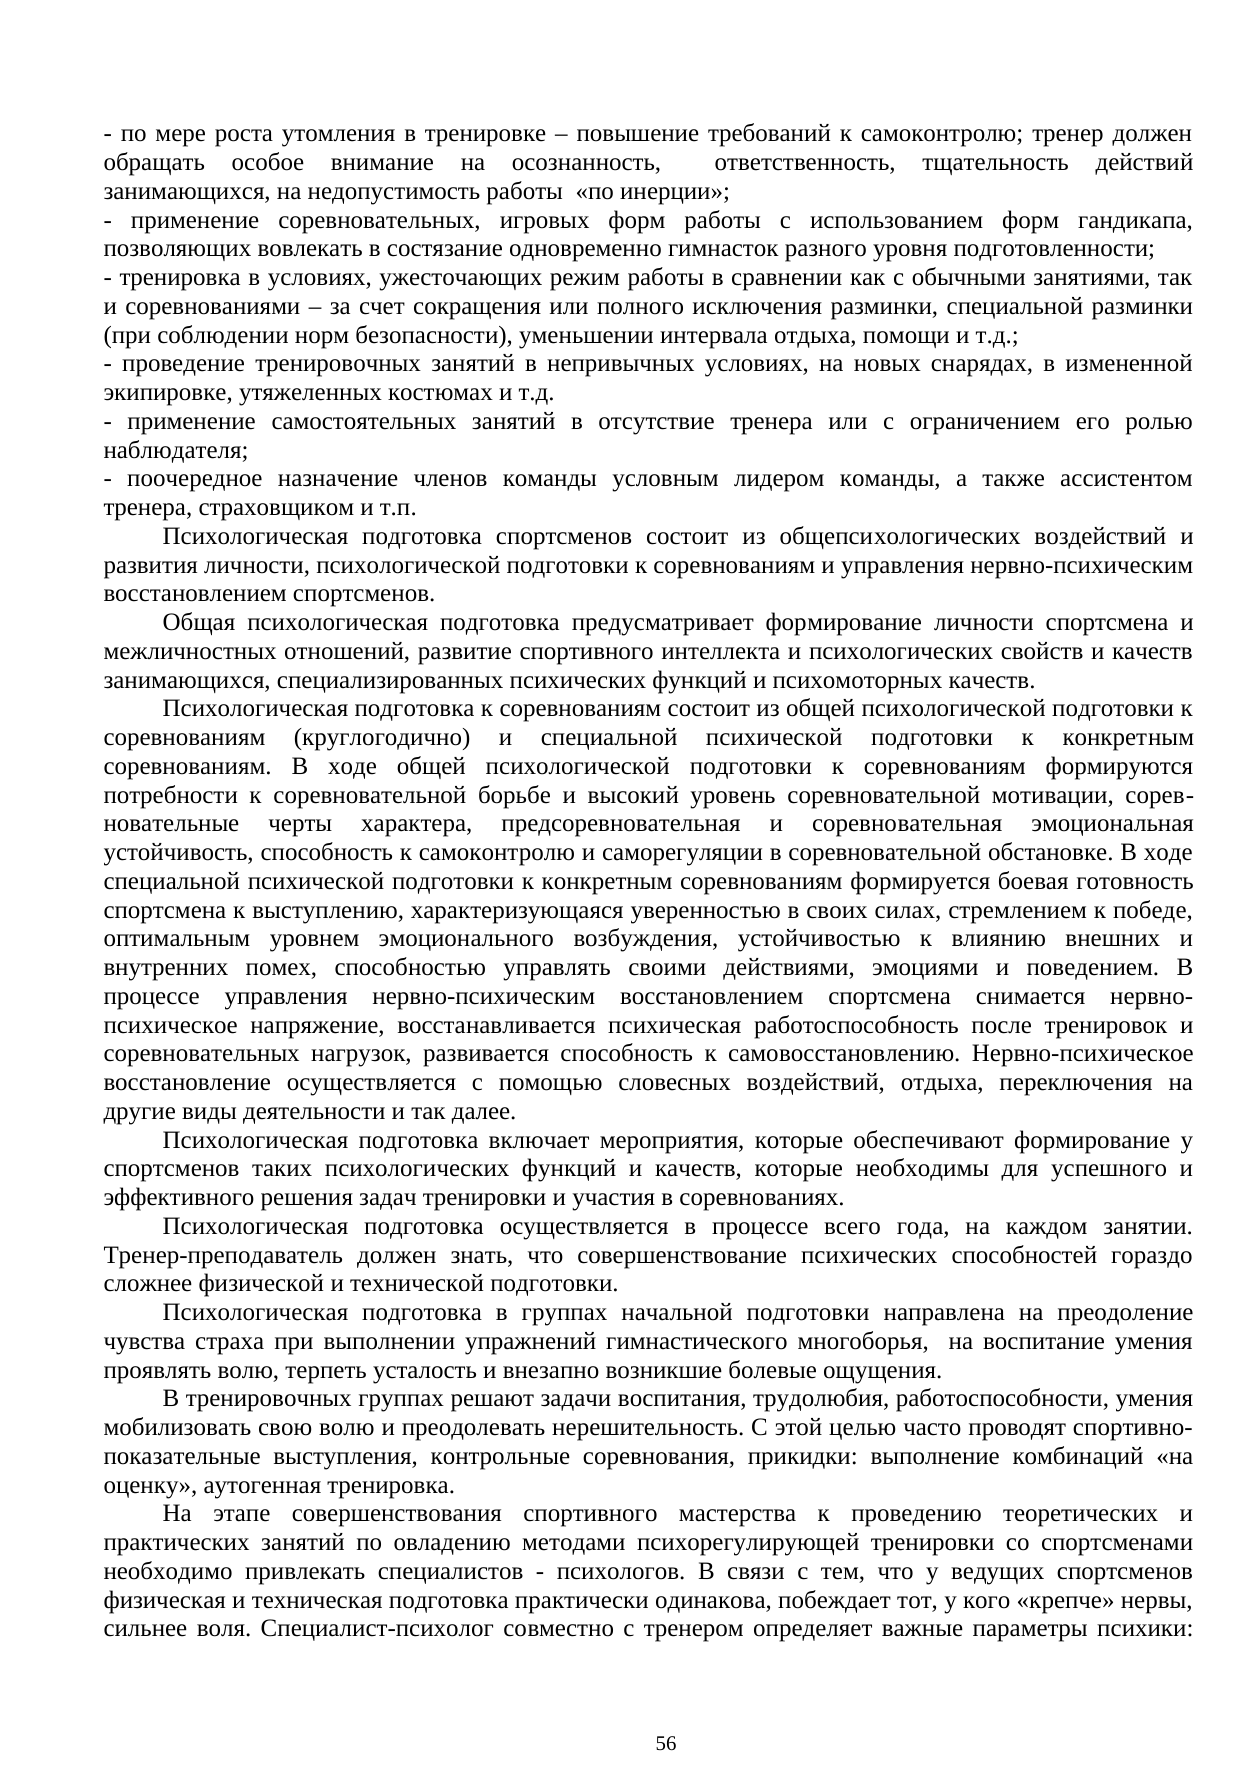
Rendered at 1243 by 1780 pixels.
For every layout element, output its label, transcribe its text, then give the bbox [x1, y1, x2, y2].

text Общая психологическая подготовка предусматривает формирование личности спортсмена и межличностных отношений, развитие спортивного интеллекта и психологических свойств и качеств занимающихся, специализированных психических функций и психомоторных качеств. [103, 607, 1194, 693]
text Психологическая подготовка в группах начальной подготовки направлена на преодоление чувства страха при выполнении упражнений гимнастического многоборья, на воспитание умения проявлять волю, терпеть усталость и внезапно возникшие болевые ощущения. [103, 1297, 1194, 1383]
text Психологическая подготовка спортсменов состоит из общепсихологических воздействий и развития личности, психологической подготовки к соревнованиям и управления нервно-психическим восстановлением спортсменов. [103, 521, 1194, 607]
text - проведение тренировочных занятий в непривычных условиях, на новых снарядах, в измененной экипировке, утяжеленных костюмах и т.д. [103, 348, 1194, 406]
text - по мере роста утомления в тренировке – повышение требований к самоконтролю; тренер должен обращать особое внимание на осознанность, ответственность, тщательность действий занимающихся, на недопустимость работы «по инерции»; [103, 118, 1194, 205]
text Психологическая подготовка включает мероприятия, которые обеспечивают формирование у спортсменов таких психологических функций и качеств, которые необходимы для успешного и эффективного решения задач тренировки и участия в соревнованиях. [103, 1125, 1194, 1211]
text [103, 1498, 1194, 1642]
text - применение самостоятельных занятий в отсутствие тренера или с ограничением его ролью наблюдателя; [103, 406, 1194, 463]
text - поочередное назначение членов команды условным лидером команды, а также ассистентом тренера, страховщиком и т.п. [103, 463, 1194, 521]
text - применение соревновательных, игровых форм работы с использованием форм гандикапа, позволяющих вовлекать в состязание одновременно гимнасток разного уровня подготовленности; [103, 205, 1194, 262]
text Психологическая подготовка осуществляется в процессе всего года, на каждом занятии. Тренер-преподаватель должен знать, что совершенствование психических способностей гораздо сложнее физической и технической подготовки. [103, 1211, 1194, 1297]
text Психологическая подготовка к соревнованиям состоит из общей психологической подготовки к соревнованиям (круглогодично) и специальной психической подготовки к конкретным соревнованиям. В ходе общей психологической подготовки к соревнованиям формируются потребности к соревновательной борьбе и высокий уровень соревновательной мотивации, соревновательные черты характера, предсоревновательная и соревновательная эмоциональная устойчивость, способность к самоконтролю и саморегуляции в соревновательной обстановке. В ходе специальной психической подготовки к конкретным соревнованиям формируется боевая готовность спортсмена к выступлению, характеризующаяся уверенностью в своих силах, стремлением к победе, оптимальным уровнем эмоционального возбуждения, устойчивостью к влиянию внешних и внутренних помех, способностью управлять своими действиями, эмоциями и поведением. В процессе управления нервно-психическим восстановлением спортсмена снимается нервно-психическое напряжение, восстанавливается психическая работоспособность после тренировок и соревновательных нагрузок, развивается способность к самовосстановлению. Нервно-психическое восстановление осуществляется с помощью словесных воздействий, отдыха, переключения на другие виды деятельности и так далее. [103, 693, 1194, 1125]
text - тренировка в условиях, ужесточающих режим работы в сравнении как с обычными занятиями, так и соревнованиями – за счет сокращения или полного исключения разминки, специальной разминки (при соблюдении норм безопасности), уменьшении интервала отдыха, помощи и т.д.; [103, 262, 1194, 348]
text В тренировочных группах решают задачи воспитания, трудолюбия, работоспособности, умения мобилизовать свою волю и преодолевать нерешительность. С этой целью часто проводят спортивно-показательные выступления, контрольные соревнования, прикидки: выполнение комбинаций «на оценку», аутогенная тренировка. [103, 1383, 1194, 1498]
